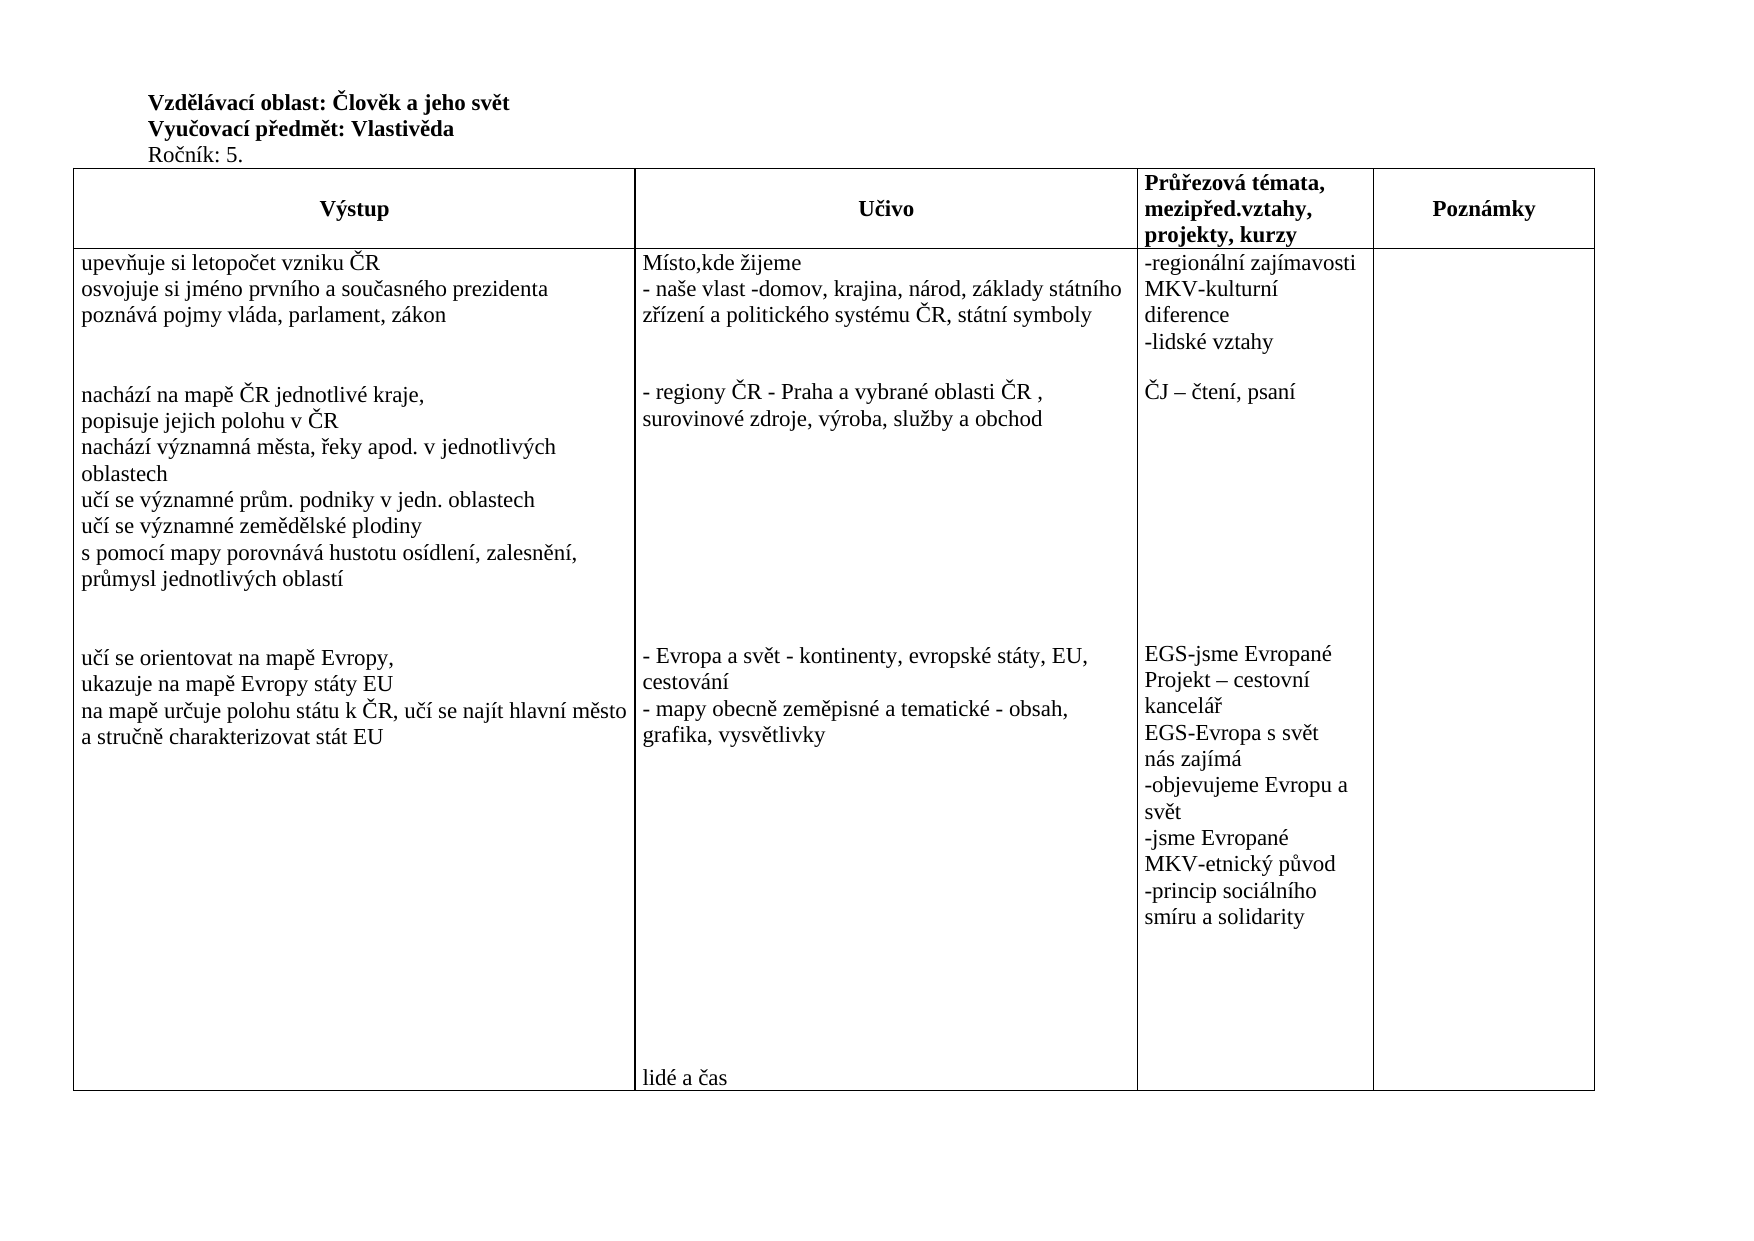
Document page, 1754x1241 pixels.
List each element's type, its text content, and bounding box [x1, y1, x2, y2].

subtitle Vzdělávací oblast: Člověk a jeho svět [148, 89, 1606, 115]
table_header Výstup [74, 169, 634, 248]
table_header Průřezová témata, mezipřed.vztahy, projekty, kurzy [1138, 169, 1373, 248]
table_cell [1138, 249, 1373, 1090]
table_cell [74, 249, 634, 1090]
table_header Učivo [636, 169, 1137, 248]
subtitle Vyučovací předmět: Vlastivěda [148, 115, 1606, 141]
subtitle Ročník: 5. [148, 141, 1606, 168]
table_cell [636, 249, 1137, 1090]
table_cell [1374, 249, 1594, 1090]
table_header Poznámky [1374, 169, 1594, 248]
